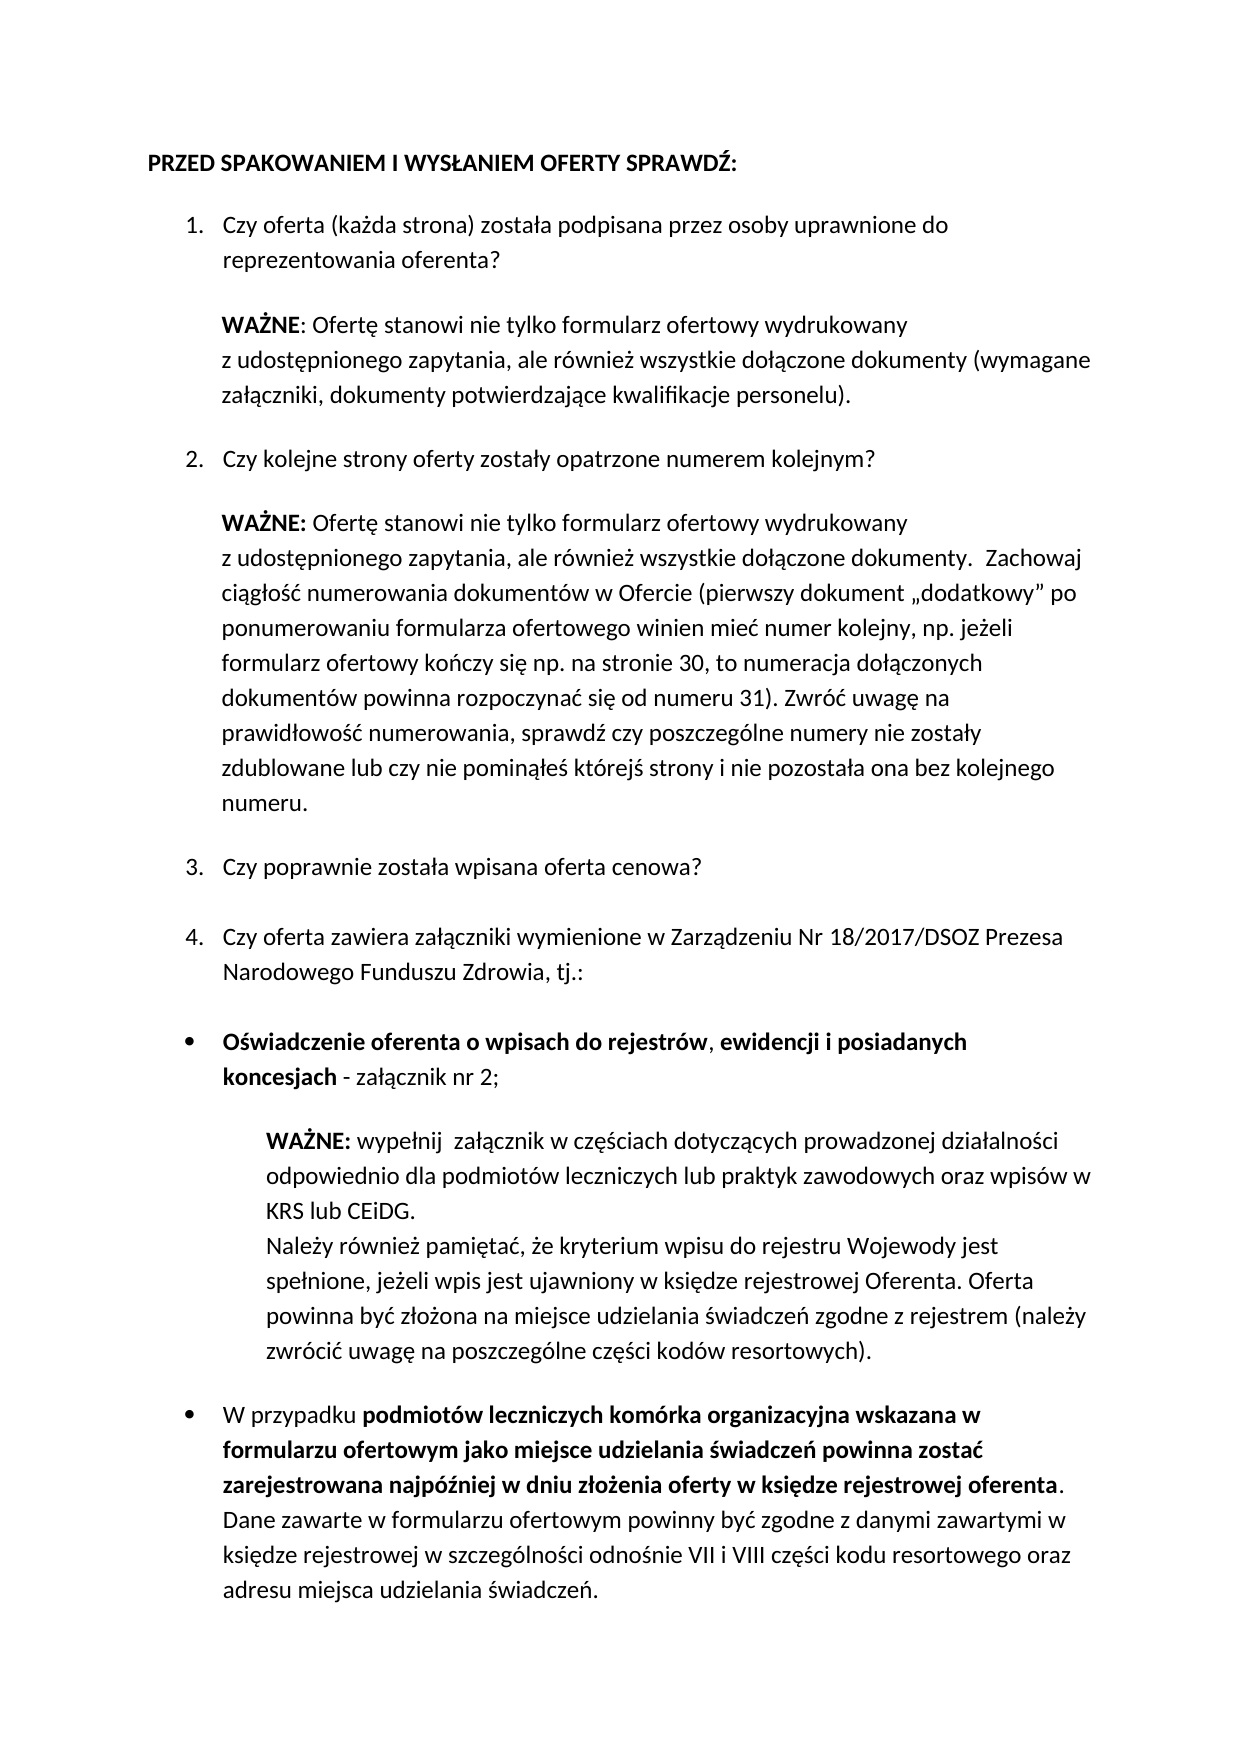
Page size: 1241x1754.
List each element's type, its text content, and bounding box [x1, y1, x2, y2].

list Oświadczenie oferenta o wpisach do rejestrów, ewidencji i posiadanych koncesjach - załącznik nr 2; [185, 1026, 1093, 1092]
text WAŻNE: wypełnij załącznik w częściach dotyczących prowadzonej działalności odpowiednio dla podmiotów leczniczych lub praktyk zawodowych oraz wpisów w KRS lub CEiDG. [266, 1126, 1093, 1226]
text WAŻNE: Ofertę stanowi nie tylko formularz ofertowy wydrukowany z udostępnionego zapytania, ale również wszystkie dołączone dokumenty (wymagane załączniki, dokumenty potwierdzające kwalifikacje personelu). [221, 309, 1093, 409]
subtitle PRZED SPAKOWANIEM I WYSŁANIEM OFERTY SPRAWDŹ: [148, 148, 1093, 178]
text WAŻNE: Ofertę stanowi nie tylko formularz ofertowy wydrukowany z udostępnionego zapytania, ale również wszystkie dołączone dokumenty. Zachowaj ciągłość numerowania dokumentów w Ofercie (pierwszy dokument „dodatkowy” po ponumerowaniu formularza ofertowego winien mieć numer kolejny, np. jeżeli formularz ofertowy kończy się np. na stronie 30, to numeracja dołączonych dokumentów powinna rozpoczynać się od numeru 31). Zwróć uwagę na prawidłowość numerowania, sprawdź czy poszczególne numery nie zostały zdublowane lub czy nie pominąłeś którejś strony i nie pozostała ona bez kolejnego numeru. [221, 507, 1093, 818]
text Należy również pamiętać, że kryterium wpisu do rejestru Wojewody jest spełnione, jeżeli wpis jest ujawniony w księdze rejestrowej Oferenta. Oferta powinna być złożona na miejsce udzielania świadczeń zgodne z rejestrem (należy zwrócić uwagę na poszczególne części kodów resortowych). [266, 1231, 1093, 1366]
list Czy oferta zawiera załączniki wymienione w Zarządzeniu Nr 18/2017/DSOZ Prezesa Narodowego Funduszu Zdrowia, tj.: [185, 921, 1093, 987]
list Czy kolejne strony oferty zostały opatrzone numerem kolejnym? [185, 443, 1093, 473]
list Czy poprawnie została wpisana oferta cenowa? [185, 851, 1093, 882]
list W przypadku podmiotów leczniczych komórka organizacyjna wskazana w formularzu ofertowym jako miejsce udzielania świadczeń powinna zostać zarejestrowana najpóźniej w dniu złożenia oferty w księdze rejestrowej oferenta. [185, 1400, 1093, 1500]
list Czy oferta (każda strona) została podpisana przez osoby uprawnione do reprezentowania oferenta? [185, 210, 1093, 275]
text Dane zawarte w formularzu ofertowym powinny być zgodne z danymi zawartymi w księdze rejestrowej w szczególności odnośnie VII i VIII części kodu resortowego oraz adresu miejsca udzielania świadczeń. [223, 1505, 1093, 1605]
